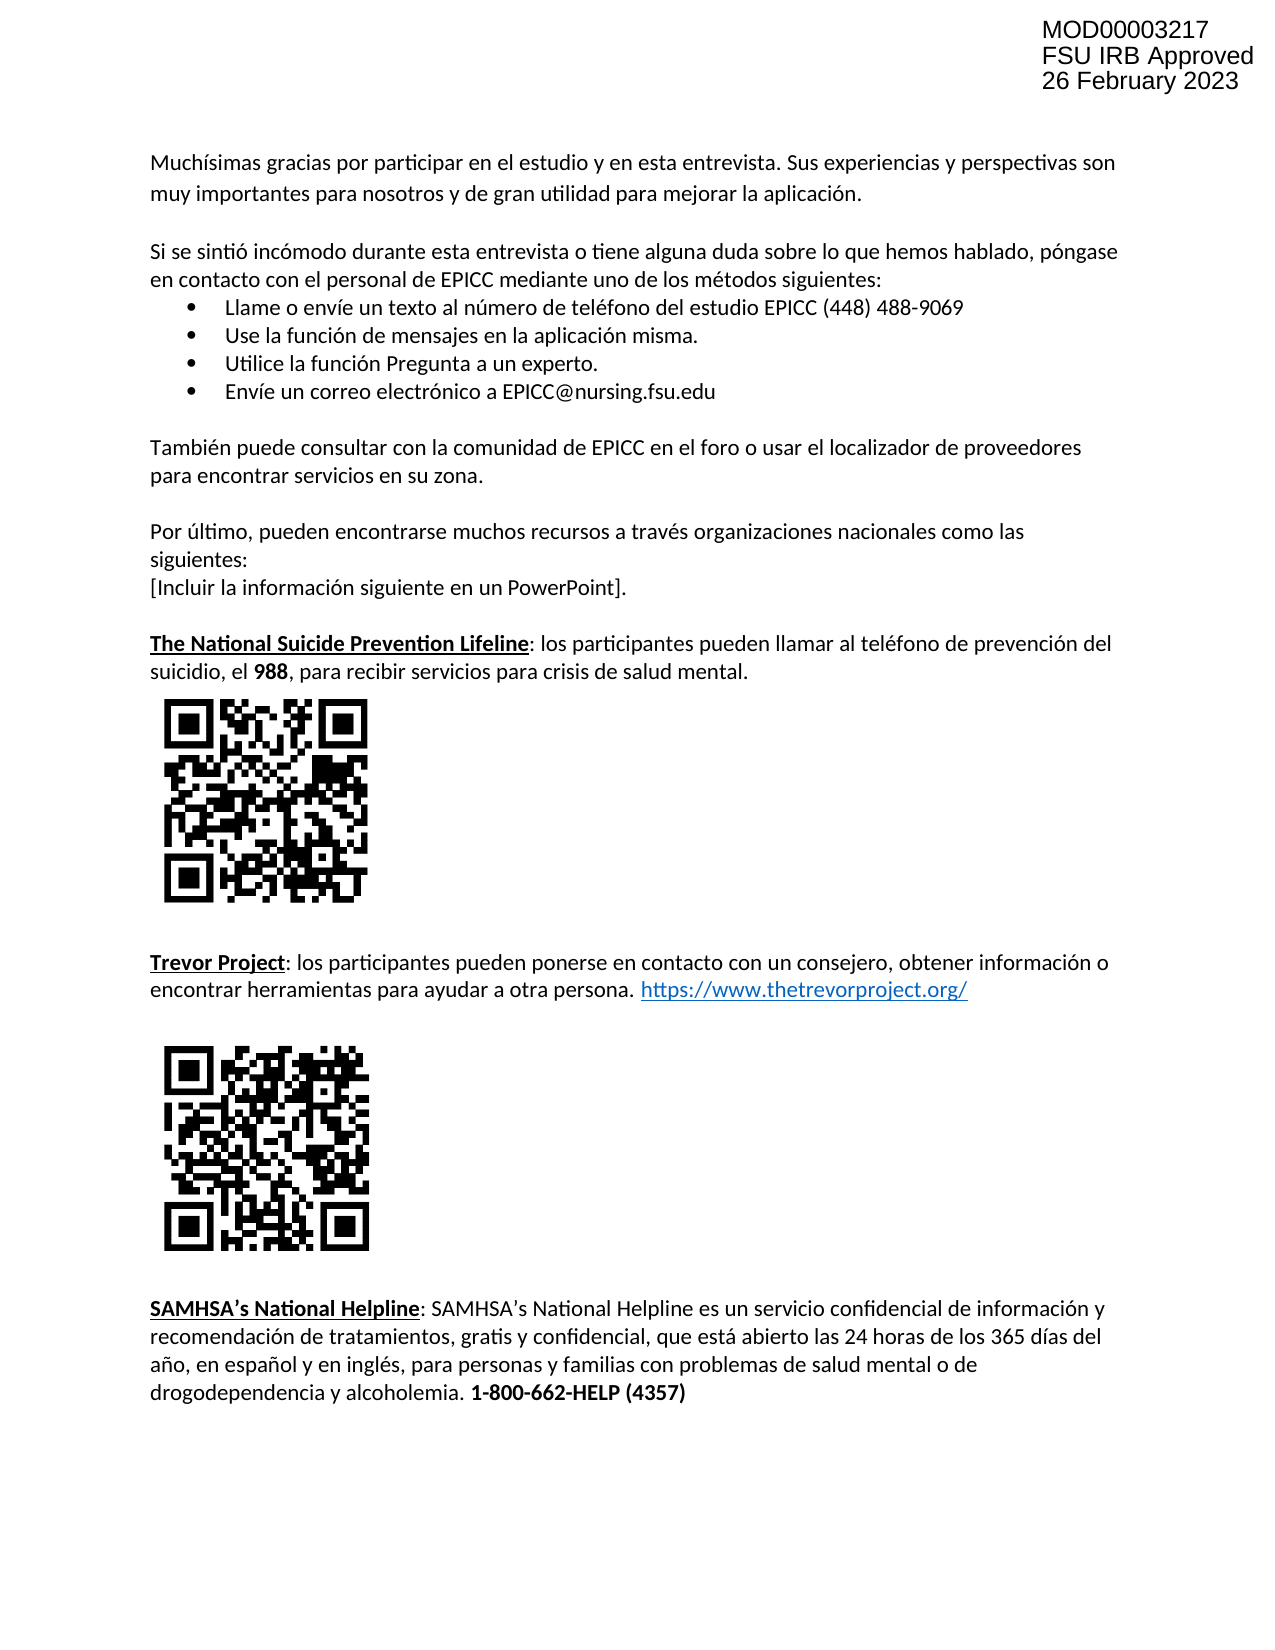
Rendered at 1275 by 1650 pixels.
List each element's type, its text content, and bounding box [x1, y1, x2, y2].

text Si se sintió incómodo durante esta entrevista o tiene alguna duda sobre lo que hemos hablado, póngase en contacto con el personal de EPICC mediante uno de los métodos siguientes: [150, 237, 1122, 293]
text SAMHSA’s National Helpline: SAMHSA’s National Helpline es un servicio confidencial de información y recomendación de tratamientos, gratis y confidencial, que está abierto las 24 horas de los 365 días del año, en español y en inglés, para personas y familias con problemas de salud mental o de drogodependencia y alcoholemia. 1-800-662-HELP (4357) [150, 1294, 1135, 1407]
picture [164, 699, 368, 903]
text Muchísimas gracias por participar en el estudio y en esta entrevista. Sus experiencias y perspectivas son muy importantes para nosotros y de gran utilidad para mejorar la aplicación. [150, 148, 1135, 207]
text Por último, pueden encontrarse muchos recursos a través organizaciones nacionales como las siguientes: [150, 517, 1115, 573]
text Trevor Project: los participantes pueden ponerse en contacto con un consejero, obtener información o encontrar herramientas para ayudar a otra persona. https://www.thetrevorproject.org/ [150, 948, 1135, 1004]
list Use la función de mensajes en la aplicación misma. [187, 321, 1135, 349]
text [Incluir la información siguiente en un PowerPoint]. [150, 573, 1135, 601]
list Llame o envíe un texto al número de teléfono del estudio EPICC (448) 488-9069 [187, 293, 1135, 321]
picture [164, 1045, 370, 1251]
list Utilice la función Pregunta a un experto. [187, 349, 1135, 377]
list Envíe un correo electrónico a EPICC@nursing.fsu.edu [187, 377, 1135, 405]
text The National Suicide Prevention Lifeline: los participantes pueden llamar al teléfono de prevención del suicidio, el 988, para recibir servicios para crisis de salud mental. [150, 629, 1135, 685]
text También puede consultar con la comunidad de EPICC en el foro o usar el localizador de proveedores para encontrar servicios en su zona. [150, 433, 1116, 489]
